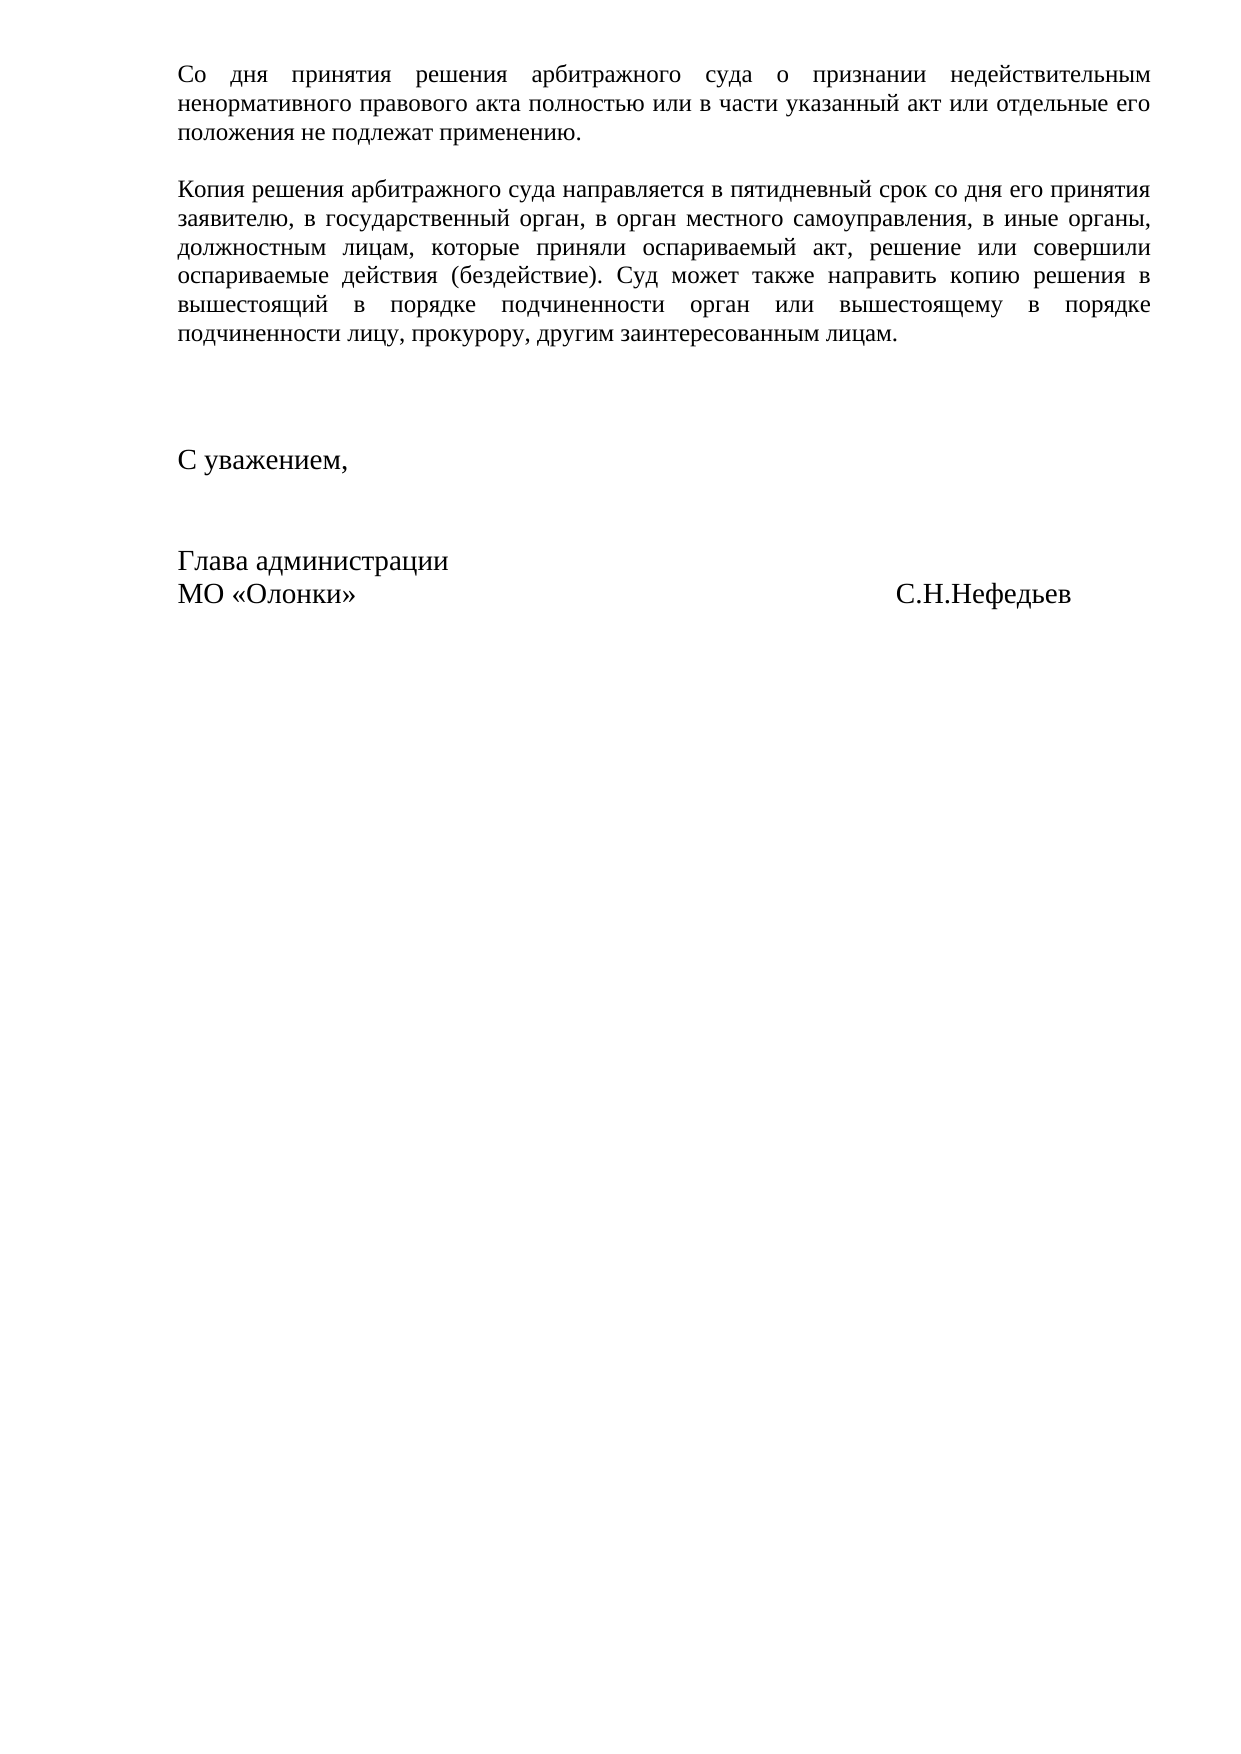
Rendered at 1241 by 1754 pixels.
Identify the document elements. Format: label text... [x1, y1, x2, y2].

text Глава администрации [177, 543, 1152, 577]
text Копия решения арбитражного суда направляется в пятидневный срок со дня его принятия заявителю, в государственный орган, в орган местного самоуправления, в иные органы, должностным лицам, которые приняли оспариваемый акт, решение или совершили оспариваемые действия (бездействие). Суд может также направить копию решения в вышестоящий в порядке подчиненности орган или вышестоящему в порядке подчиненности лицу, прокурору, другим заинтересованным лицам. [177, 174, 1152, 347]
text С уважением, [177, 442, 1152, 476]
text Со дня принятия решения арбитражного суда о признании недействительным ненормативного правового акта полностью или в части указанный акт или отдельные его положения не подлежат применению. [177, 59, 1152, 145]
text МО «Олонки» С.Н.Нефедьев [177, 577, 1152, 610]
